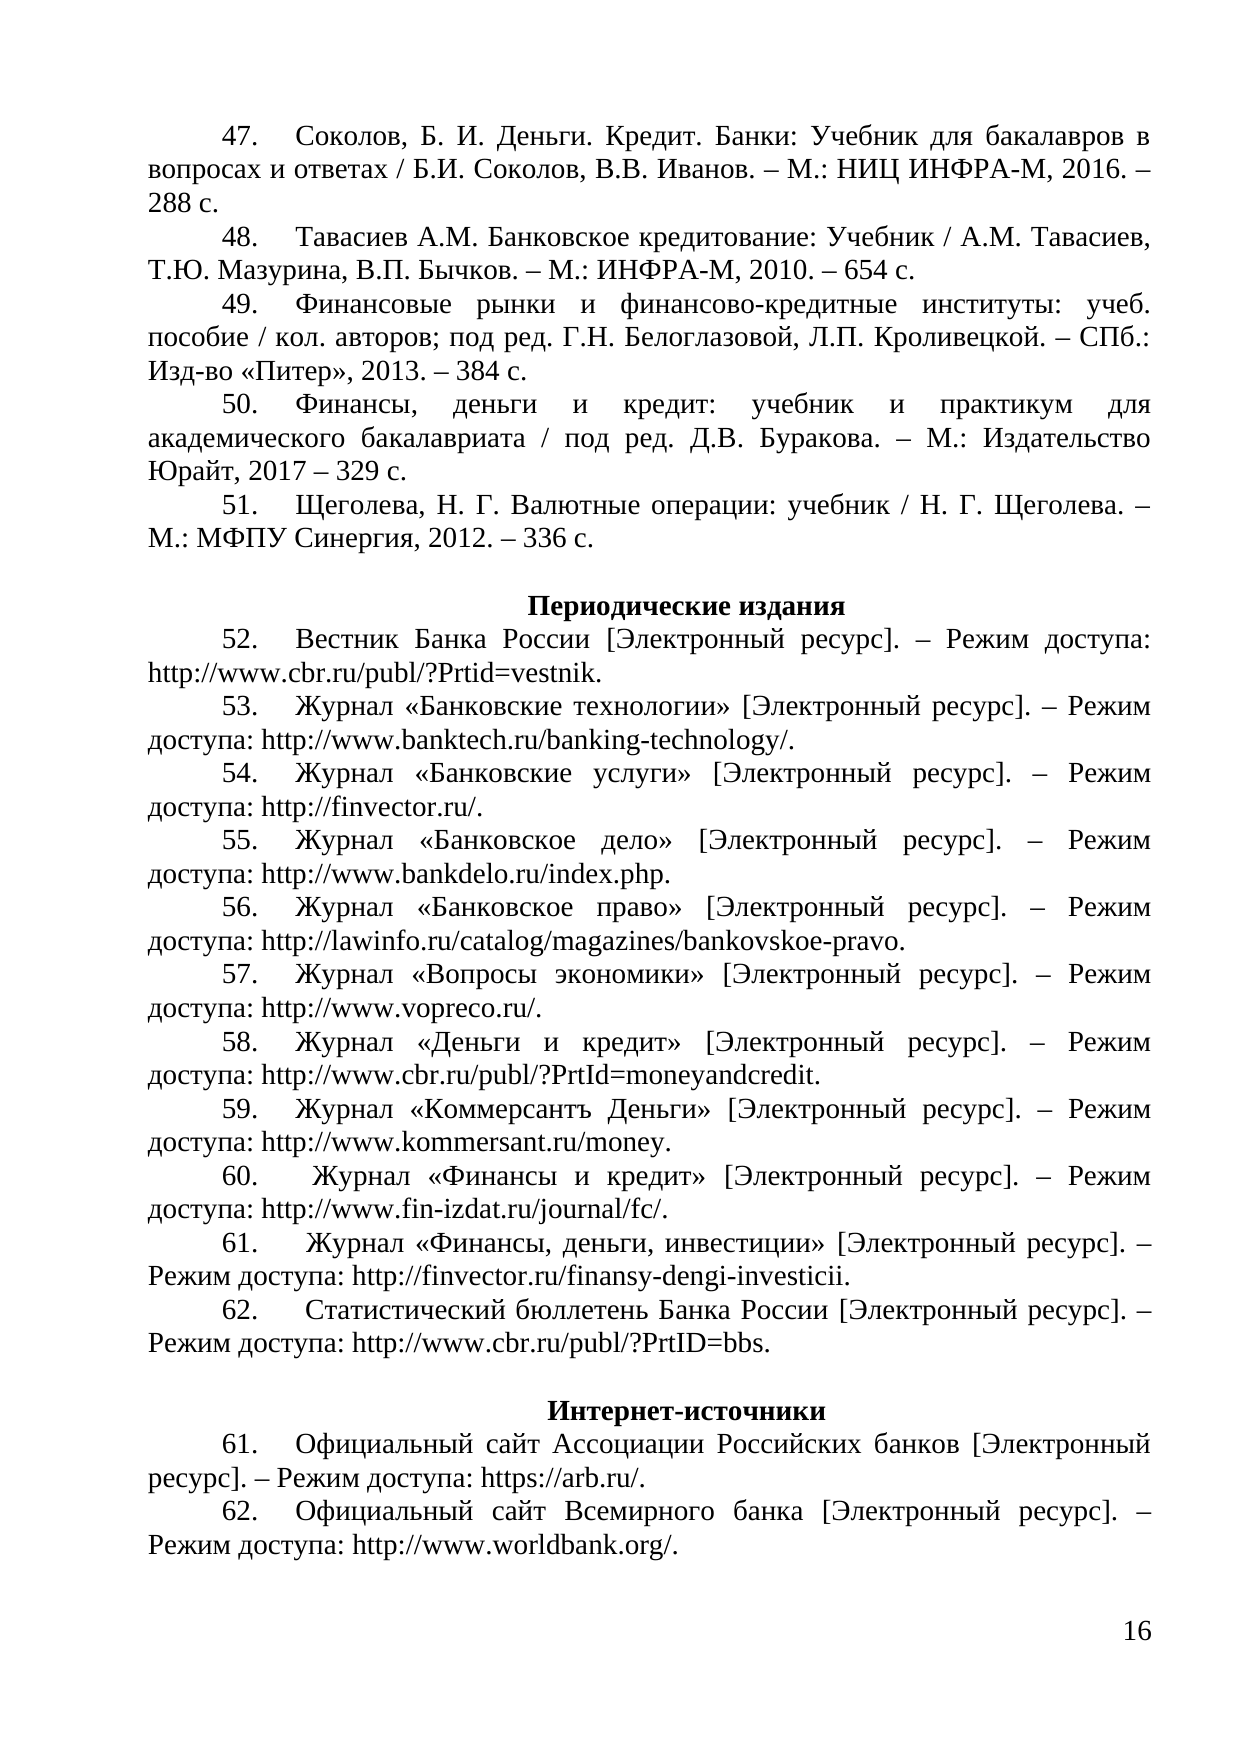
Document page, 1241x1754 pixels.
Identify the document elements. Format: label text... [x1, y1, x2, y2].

list Журнал «Банковское дело» [Электронный ресурс]. – Режим доступа: http://www.bankdelo.ru/index.php. [148, 822, 1152, 889]
list Официальный сайт Всемирного банка [Электронный ресурс]. – Режим доступа: http://www.worldbank.org/. [148, 1493, 1152, 1560]
text Интернет-источники [148, 1393, 1152, 1426]
list Журнал «Коммерсантъ Деньги» [Электронный ресурс]. – Режим доступа: http://www.kommersant.ru/money. [148, 1091, 1152, 1158]
list Журнал «Финансы и кредит» [Электронный ресурс]. – Режим доступа: http://www.fin-izdat.ru/journal/fc/. [148, 1158, 1152, 1225]
list Официальный сайт Ассоциации Российских банков [Электронный ресурс]. – Режим доступа: https://arb.ru/. [148, 1426, 1152, 1493]
list Журнал «Банковское право» [Электронный ресурс]. – Режим доступа: http://lawinfo.ru/catalog/magazines/bankovskoe-pravo. [148, 889, 1152, 957]
list Соколов, Б. И. Деньги. Кредит. Банки: Учебник для бакалавров в вопросах и ответах / Б.И. Соколов, В.В. Иванов. – М.: НИЦ ИНФРА-М, 2016. – 288 с. [148, 118, 1152, 219]
list Журнал «Банковские услуги» [Электронный ресурс]. – Режим доступа: http://finvector.ru/. [148, 755, 1152, 822]
list Журнал «Вопросы экономики» [Электронный ресурс]. – Режим доступа: http://www.vopreco.ru/. [148, 957, 1152, 1024]
list Журнал «Банковские технологии» [Электронный ресурс]. – Режим доступа: http://www.banktech.ru/banking-technology/. [148, 688, 1152, 755]
list Журнал «Финансы, деньги, инвестиции» [Электронный ресурс]. – Режим доступа: http://finvector.ru/finansy-dengi-investicii. [148, 1225, 1152, 1292]
list Статистический бюллетень Банка России [Электронный ресурс]. – Режим доступа: http://www.cbr.ru/publ/?PrtID=bbs. [148, 1292, 1152, 1359]
list Финансы, деньги и кредит: учебник и практикум для академического бакалавриата / под ред. Д.В. Буракова. – М.: Издательство Юрайт, 2017 – 329 с. [148, 386, 1152, 487]
text Периодические издания [148, 588, 1152, 621]
list Вестник Банка России [Электронный ресурс]. – Режим доступа: http://www.cbr.ru/publ/?Prtid=vestnik. [148, 621, 1152, 688]
list Финансовые рынки и финансово-кредитные институты: учеб. пособие / кол. авторов; под ред. Г.Н. Белоглазовой, Л.П. Кроливецкой. – СПб.: Изд-во «Питер», 2013. – 384 с. [148, 286, 1152, 386]
list Тавасиев А.М. Банковское кредитование: Учебник / А.М. Тавасиев, Т.Ю. Мазурина, В.П. Бычков. – М.: ИНФРА-М, 2010. – 654 с. [148, 219, 1152, 286]
list Журнал «Деньги и кредит» [Электронный ресурс]. – Режим доступа: http://www.cbr.ru/publ/?PrtId=moneyandcredit. [148, 1024, 1152, 1091]
list Щеголева, Н. Г. Валютные операции: учебник / Н. Г. Щеголева. – М.: МФПУ Синергия, 2012. – 336 с. [148, 487, 1152, 554]
